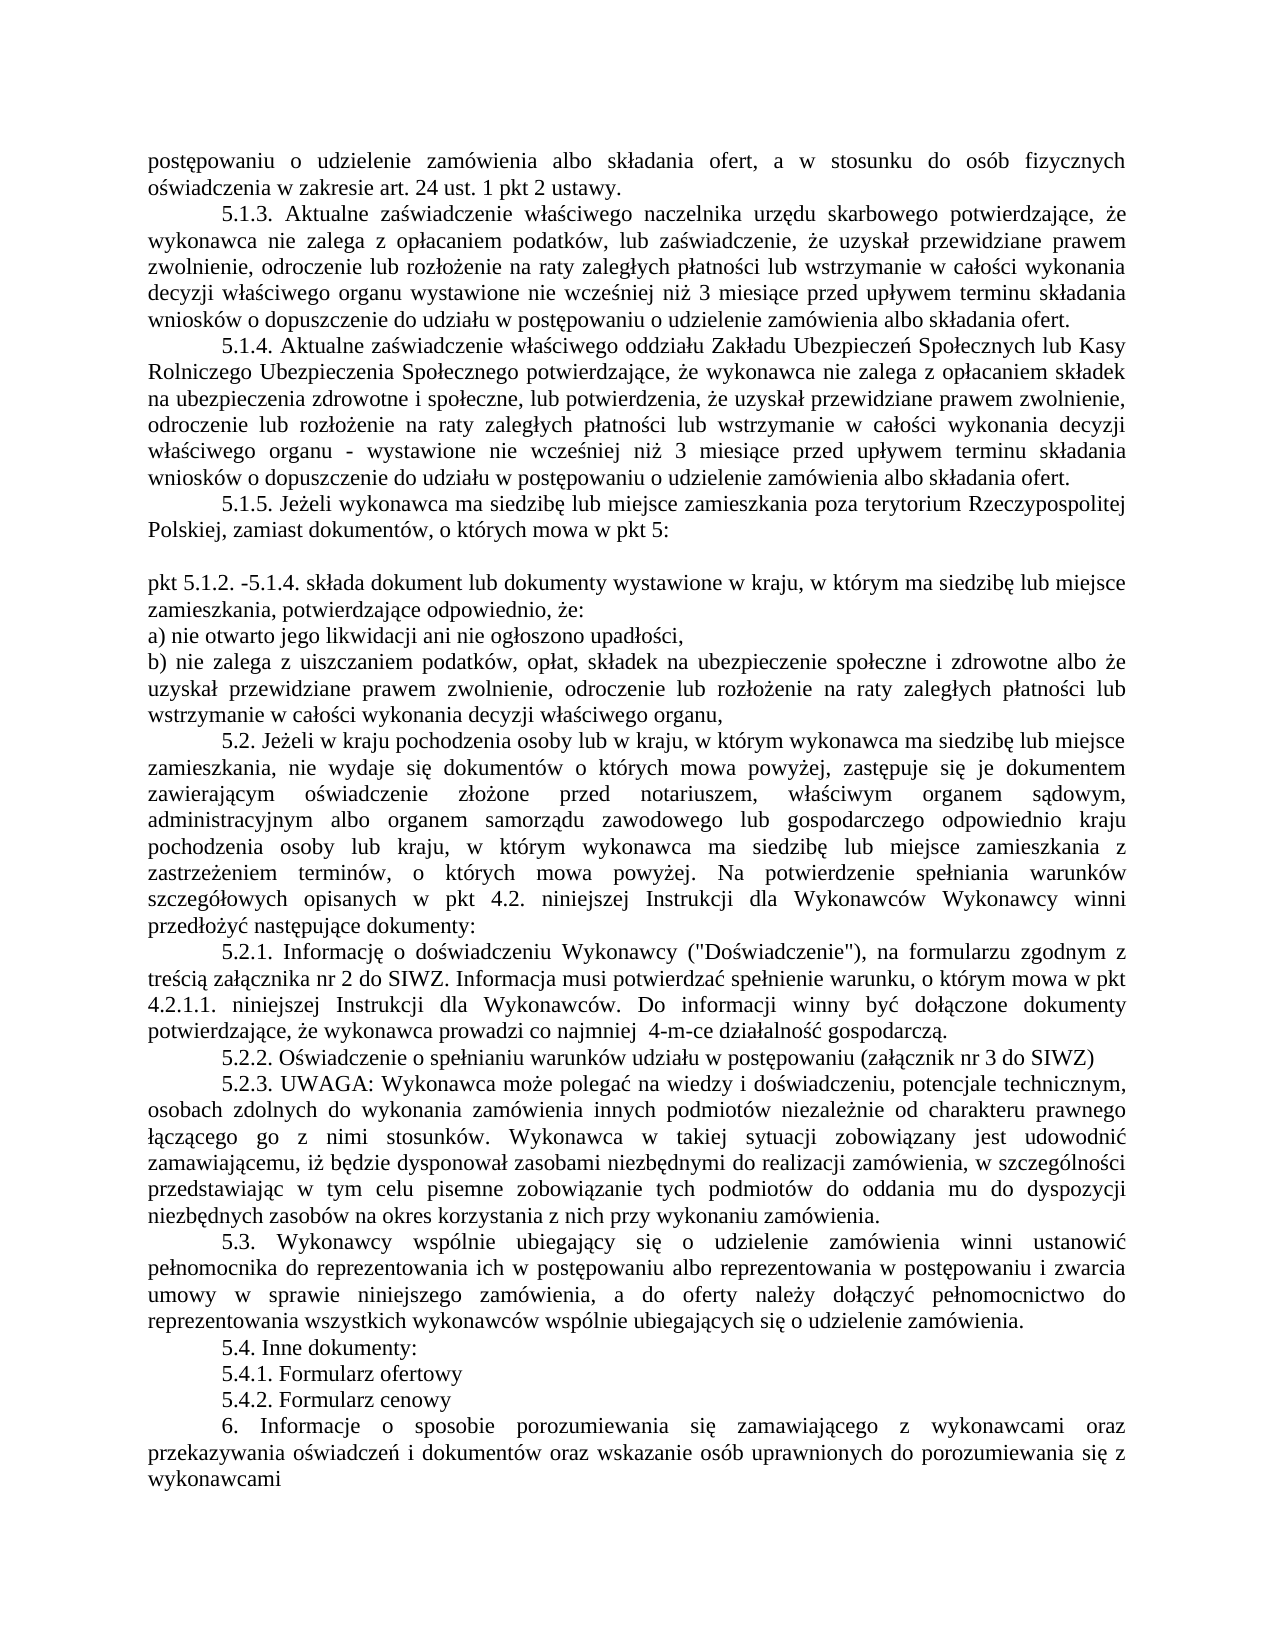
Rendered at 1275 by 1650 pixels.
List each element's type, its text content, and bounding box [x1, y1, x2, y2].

list 5.1.5. Jeżeli wykonawca ma siedzibę lub miejsce zamieszkania poza terytorium Rzeczypospolitej Polskiej, zamiast dokumentów, o których mowa w pkt 5: [148, 490, 1127, 543]
list 5.3. Wykonawcy wspólnie ubiegający się o udzielenie zamówienia winni ustanowić pełnomocnika do reprezentowania ich w postępowaniu albo reprezentowania w postępowaniu i zwarcia umowy w sprawie niniejszego zamówienia, a do oferty należy dołączyć pełnomocnictwo do reprezentowania wszystkich wykonawców wspólnie ubiegających się o udzielenie zamówienia. [148, 1228, 1127, 1333]
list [148, 148, 1127, 200]
list 5.4. Inne dokumenty: [148, 1333, 1127, 1360]
text pkt 5.1.2. -5.1.4. składa dokument lub dokumenty wystawione w kraju, w którym ma siedzibę lub miejsce zamieszkania, potwierdzające odpowiednio, że: [148, 569, 1127, 622]
text a) nie otwarto jego likwidacji ani nie ogłoszono upadłości, [148, 622, 1127, 648]
list 5.1.4. Aktualne zaświadczenie właściwego oddziału Zakładu Ubezpieczeń Społecznych lub Kasy Rolniczego Ubezpieczenia Społecznego potwierdzające, że wykonawca nie zalega z opłacaniem składek na ubezpieczenia zdrowotne i społeczne, lub potwierdzenia, że uzyskał przewidziane prawem zwolnienie, odroczenie lub rozłożenie na raty zaległych płatności lub wstrzymanie w całości wykonania decyzji właściwego organu - wystawione nie wcześniej niż 3 miesiące przed upływem terminu składania wniosków o dopuszczenie do udziału w postępowaniu o udzielenie zamówienia albo składania ofert. [148, 332, 1127, 490]
text b) nie zalega z uiszczaniem podatków, opłat, składek na ubezpieczenie społeczne i zdrowotne albo że uzyskał przewidziane prawem zwolnienie, odroczenie lub rozłożenie na raty zaległych płatności lub wstrzymanie w całości wykonania decyzji właściwego organu, [148, 648, 1127, 727]
list 5.1.3. Aktualne zaświadczenie właściwego naczelnika urzędu skarbowego potwierdzające, że wykonawca nie zalega z opłacaniem podatków, lub zaświadczenie, że uzyskał przewidziane prawem zwolnienie, odroczenie lub rozłożenie na raty zaległych płatności lub wstrzymanie w całości wykonania decyzji właściwego organu wystawione nie wcześniej niż 3 miesiące przed upływem terminu składania wniosków o dopuszczenie do udziału w postępowaniu o udzielenie zamówienia albo składania ofert. [148, 200, 1127, 332]
list 5.2.1. Informację o doświadczeniu Wykonawcy ("Doświadczenie"), na formularzu zgodnym z treścią załącznika nr 2 do SIWZ. Informacja musi potwierdzać spełnienie warunku, o którym mowa w pkt 4.2.1.1. niniejszej Instrukcji dla Wykonawców. Do informacji winny być dołączone dokumenty potwierdzające, że wykonawca prowadzi co najmniej 4-m-ce działalność gospodarczą. [148, 938, 1127, 1044]
list 5.2.3. UWAGA: Wykonawca może polegać na wiedzy i doświadczeniu, potencjale technicznym, osobach zdolnych do wykonania zamówienia innych podmiotów niezależnie od charakteru prawnego łączącego go z nimi stosunków. Wykonawca w takiej sytuacji zobowiązany jest udowodnić zamawiającemu, iż będzie dysponował zasobami niezbędnymi do realizacji zamówienia, w szczególności przedstawiając w tym celu pisemne zobowiązanie tych podmiotów do oddania mu do dyspozycji niezbędnych zasobów na okres korzystania z nich przy wykonaniu zamówienia. [148, 1070, 1127, 1228]
list 5.4.1. Formularz ofertowy [148, 1360, 1127, 1386]
list 5.4.2. Formularz cenowy [148, 1386, 1127, 1413]
list 5.2. Jeżeli w kraju pochodzenia osoby lub w kraju, w którym wykonawca ma siedzibę lub miejsce zamieszkania, nie wydaje się dokumentów o których mowa powyżej, zastępuje się je dokumentem zawierającym oświadczenie złożone przed notariuszem, właściwym organem sądowym, administracyjnym albo organem samorządu zawodowego lub gospodarczego odpowiednio kraju pochodzenia osoby lub kraju, w którym wykonawca ma siedzibę lub miejsce zamieszkania z zastrzeżeniem terminów, o których mowa powyżej. Na potwierdzenie spełniania warunków szczegółowych opisanych w pkt 4.2. niniejszej Instrukcji dla Wykonawców Wykonawcy winni przedłożyć następujące dokumenty: [148, 727, 1127, 938]
list 6. Informacje o sposobie porozumiewania się zamawiającego z wykonawcami oraz przekazywania oświadczeń i dokumentów oraz wskazanie osób uprawnionych do porozumiewania się z wykonawcami [148, 1413, 1127, 1492]
list 5.2.2. Oświadczenie o spełnianiu warunków udziału w postępowaniu (załącznik nr 3 do SIWZ) [148, 1044, 1127, 1070]
